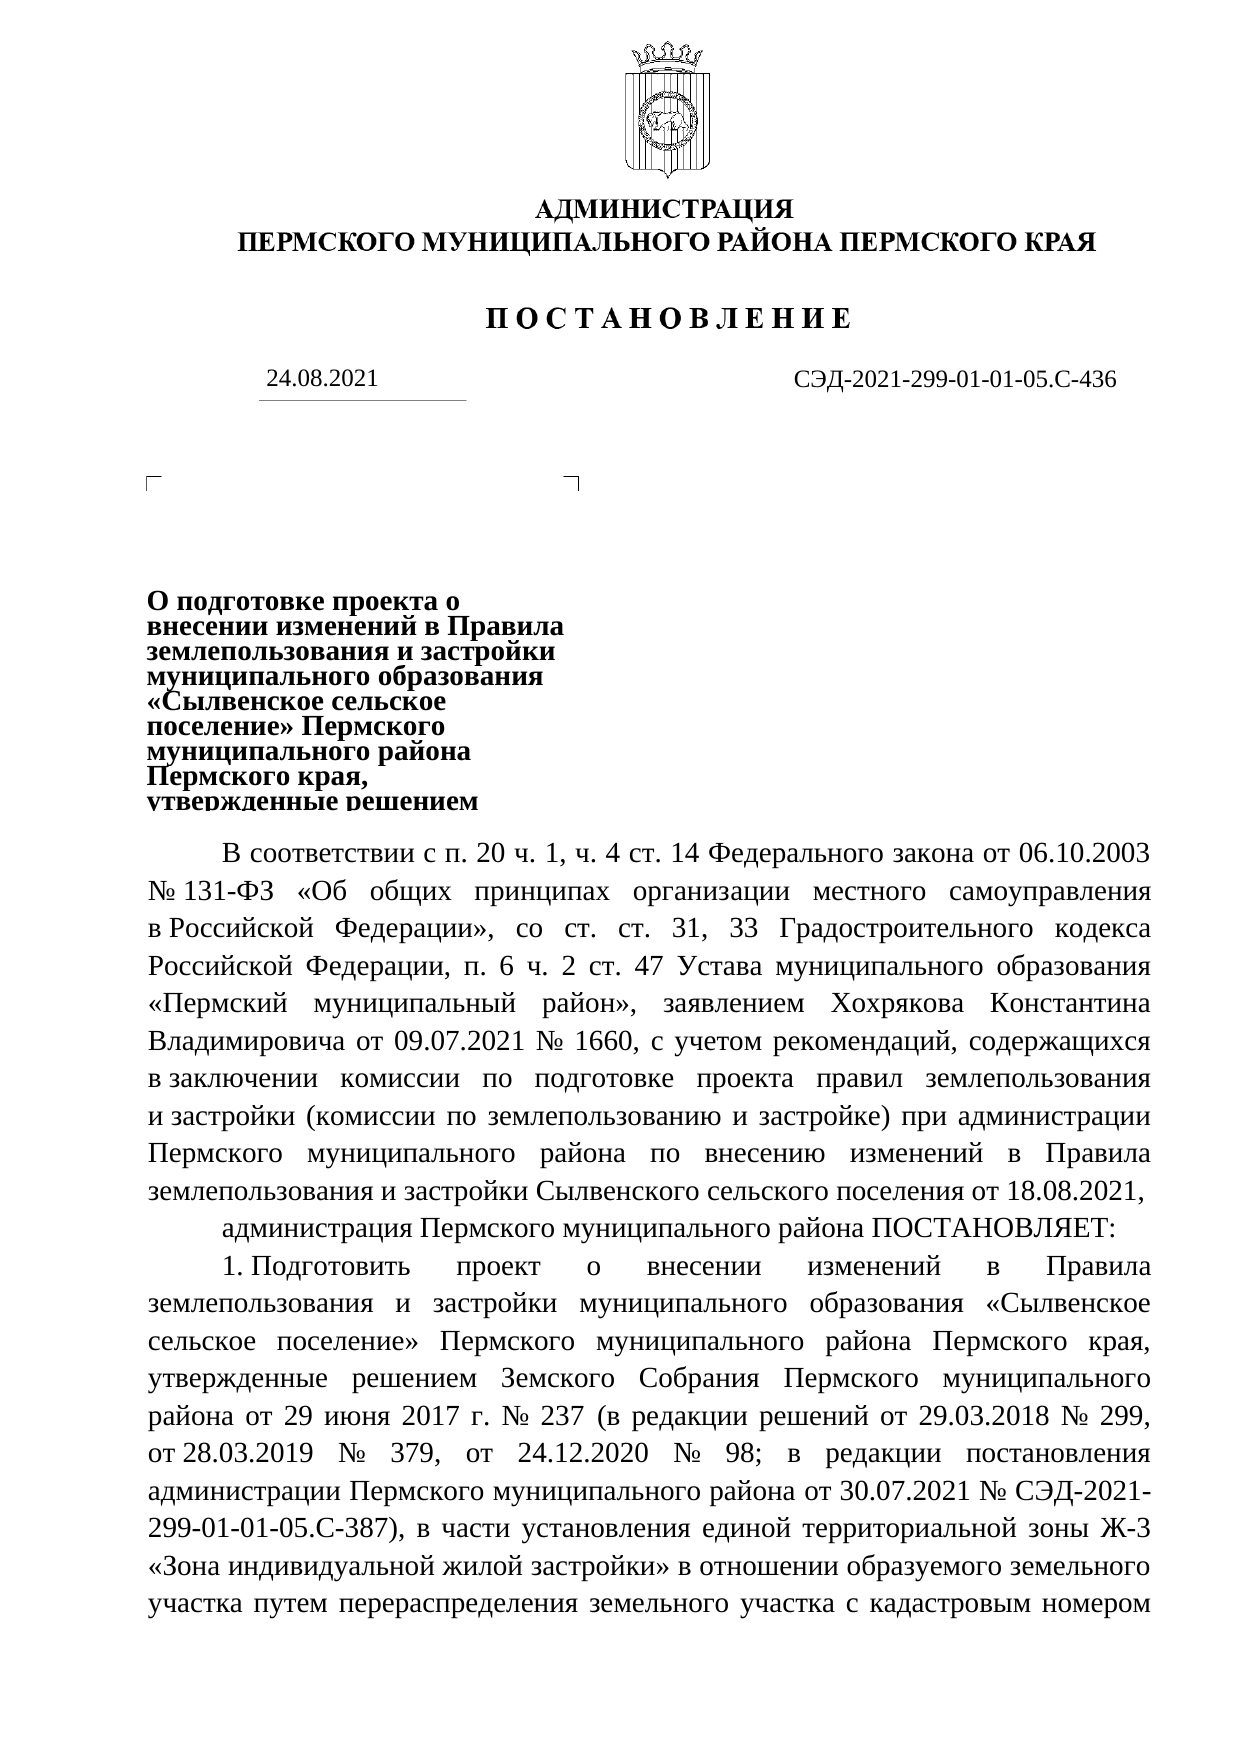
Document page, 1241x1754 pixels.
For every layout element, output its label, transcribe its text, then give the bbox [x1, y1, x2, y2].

picture [146, 40, 1137, 491]
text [148, 1245, 1152, 1620]
text В соответствии с п. 20 ч. 1, ч. 4 ст. 14 Федерального закона от 06.10.2003 № 131-ФЗ «Об общих принципах организации местного самоуправления в Российской Федерации», со ст. ст. 31, 33 Градостроительного кодекса Российской Федерации, п. 6 ч. 2 ст. 47 Устава муниципального образования «Пермский муниципальный район», заявлением Хохрякова Константина Владимировича от 09.07.2021 № 1660, с учетом рекомендаций, содержащихся в заключении комиссии по подготовке проекта правил землепользования и застройки (комиссии по землепользованию и застройке) при администрации Пермского муниципального района по внесению изменений в Правила землепользования и застройки Сылвенского сельского поселения от 18.08.2021, [148, 833, 1152, 1208]
text администрация Пермского муниципального района ПОСТАНОВЛЯЕТ: [148, 1208, 1152, 1245]
